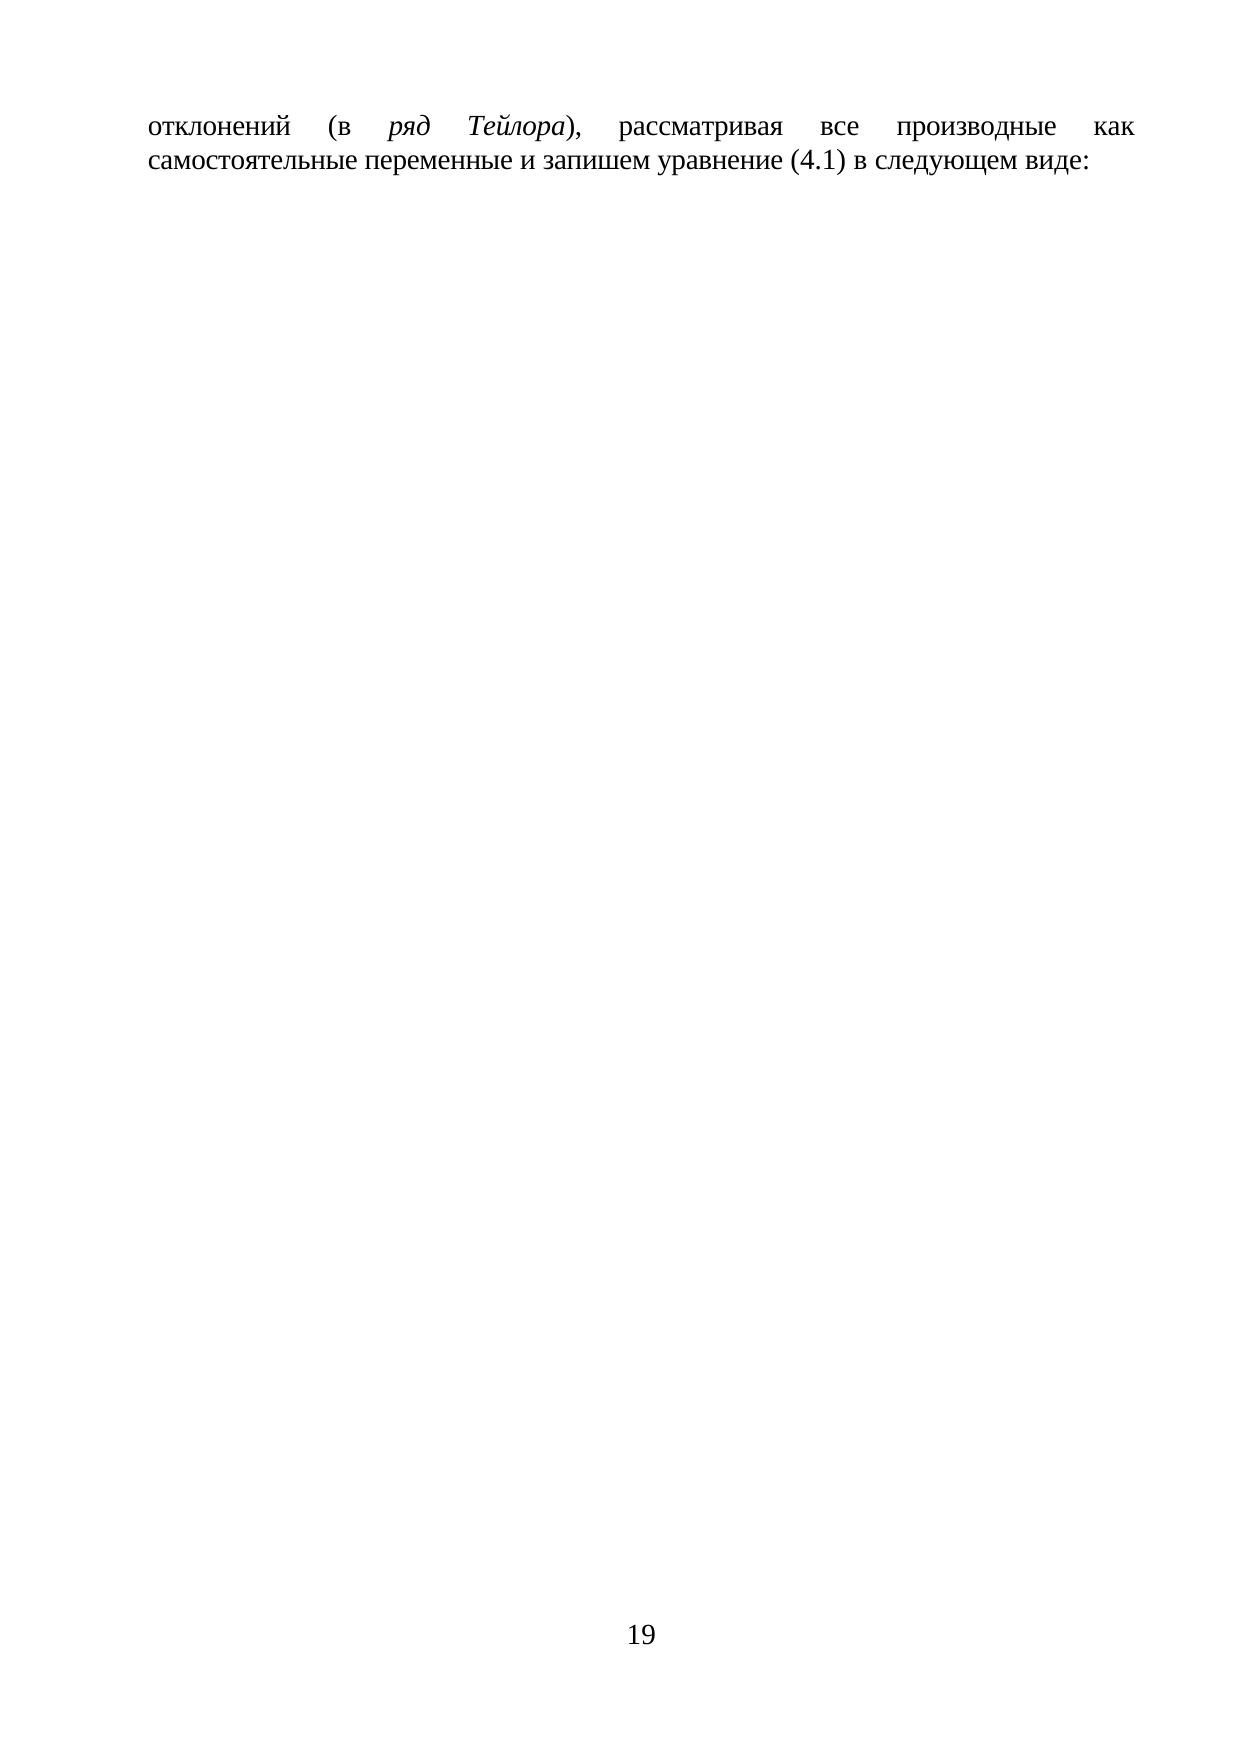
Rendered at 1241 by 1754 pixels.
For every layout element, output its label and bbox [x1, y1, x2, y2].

text [148, 108, 1135, 175]
